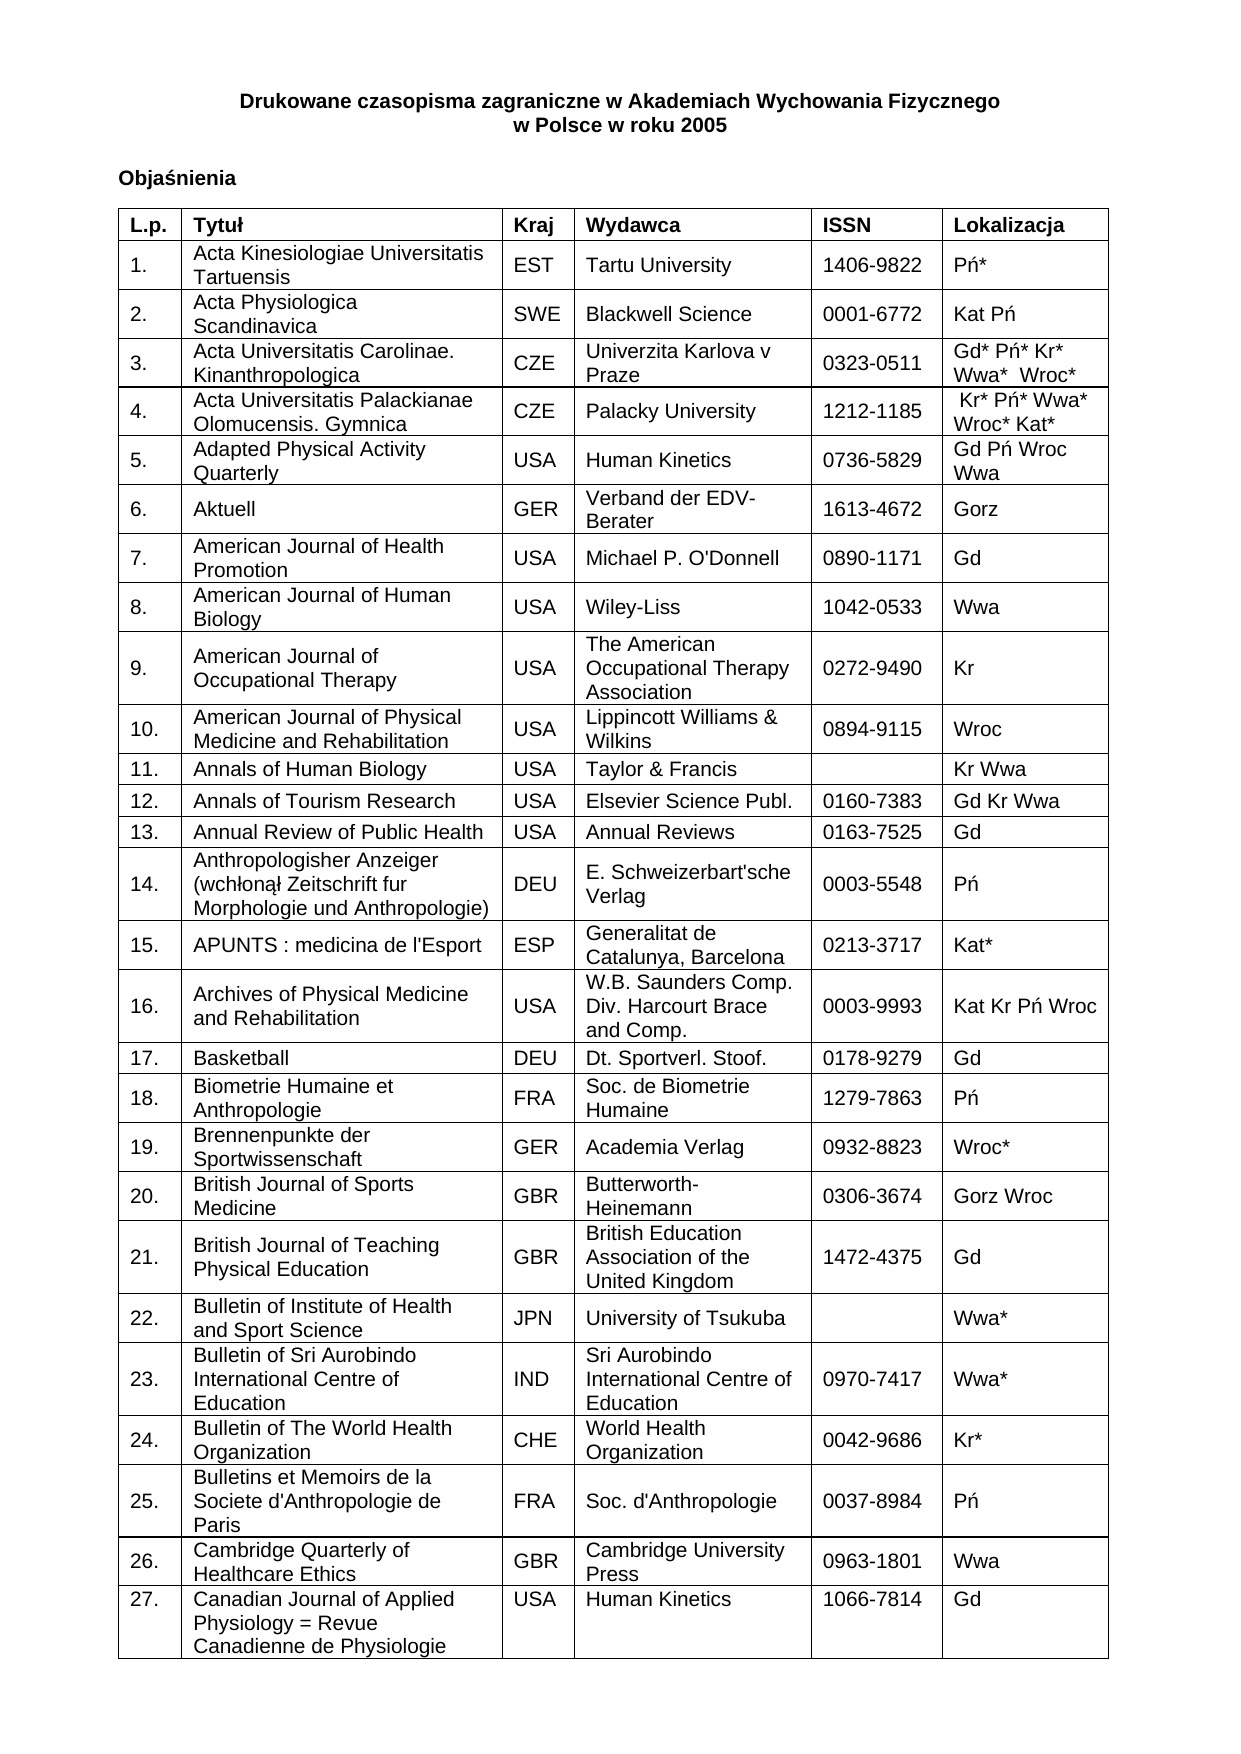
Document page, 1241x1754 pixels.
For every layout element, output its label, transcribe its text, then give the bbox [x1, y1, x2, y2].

table_cell Bulletin of Sri Aurobindo International Centre of Education [182, 1343, 502, 1414]
table_cell USA [503, 1586, 574, 1658]
table_cell 1406-9822 [812, 241, 942, 288]
table_header L.p. [119, 209, 181, 239]
table_cell Gd [943, 534, 1108, 582]
table_cell 20. [119, 1172, 181, 1220]
table_cell Taylor & Francis [575, 754, 811, 784]
table_cell 1212-1185 [812, 388, 942, 435]
table_cell Basketball [182, 1043, 502, 1073]
table_cell Gorz Wroc [943, 1172, 1108, 1220]
table_cell USA [503, 632, 574, 704]
table_cell Wwa [943, 1538, 1108, 1585]
table_cell 10. [119, 705, 181, 753]
table_cell 3. [119, 339, 181, 386]
table_cell American Journal of Occupational Therapy [182, 632, 502, 704]
table_cell 0213-3717 [812, 921, 942, 969]
table_cell Archives of Physical Medicine and Rehabilitation [182, 970, 502, 1042]
table_cell FRA [503, 1465, 574, 1536]
table_header ISSN [812, 209, 942, 239]
table_cell Univerzita Karlova v Praze [575, 339, 811, 386]
table_cell Kat Kr Pń Wroc [943, 970, 1108, 1042]
table_cell SWE [503, 290, 574, 337]
table_cell Brennenpunkte der Sportwissenschaft [182, 1123, 502, 1171]
table_cell 1472-4375 [812, 1221, 942, 1293]
table_cell GBR [503, 1221, 574, 1293]
table_cell 0001-6772 [812, 290, 942, 337]
table_cell 14. [119, 848, 181, 920]
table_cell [182, 1586, 502, 1658]
table_cell Verband der EDV-Berater [575, 485, 811, 533]
table_cell Kr [943, 632, 1108, 704]
table_cell 0163-7525 [812, 817, 942, 847]
table_cell Wiley-Liss [575, 583, 811, 631]
table_cell Gd Kr Wwa [943, 785, 1108, 816]
table_cell 27. [119, 1586, 181, 1658]
table_cell FRA [503, 1074, 574, 1122]
table_cell Bulletins et Memoirs de la Societe d'Anthropologie de Paris [182, 1465, 502, 1536]
table_cell 0037-8984 [812, 1465, 942, 1536]
table_cell DEU [503, 1043, 574, 1073]
table_cell Palacky University [575, 388, 811, 435]
table_cell 0970-7417 [812, 1343, 942, 1414]
table_cell IND [503, 1343, 574, 1414]
table_cell ESP [503, 921, 574, 969]
table_cell Bulletin of The World Health Organization [182, 1416, 502, 1463]
table_cell DEU [503, 848, 574, 920]
table_cell 4. [119, 388, 181, 435]
table_cell Anthropologisher Anzeiger (wchłonął Zeitschrift fur Morphologie und Anthropologie) [182, 848, 502, 920]
table_cell 22. [119, 1294, 181, 1342]
table_cell Butterworth-Heinemann [575, 1172, 811, 1220]
table_cell 0178-9279 [812, 1043, 942, 1073]
table_cell Generalitat de Catalunya, Barcelona [575, 921, 811, 969]
table_cell 0932-8823 [812, 1123, 942, 1171]
table_cell GBR [503, 1538, 574, 1585]
table_cell 18. [119, 1074, 181, 1122]
table_cell 23. [119, 1343, 181, 1414]
table_cell 6. [119, 485, 181, 533]
table_cell University of Tsukuba [575, 1294, 811, 1342]
table_cell Biometrie Humaine et Anthropologie [182, 1074, 502, 1122]
text Objaśnienia [118, 166, 1122, 190]
table_cell 26. [119, 1538, 181, 1585]
table_cell Annual Review of Public Health [182, 817, 502, 847]
table_cell 19. [119, 1123, 181, 1171]
table_cell 0306-3674 [812, 1172, 942, 1220]
table_cell 1. [119, 241, 181, 288]
table_cell American Journal of Health Promotion [182, 534, 502, 582]
table_header Lokalizacja [943, 209, 1108, 239]
table_cell 15. [119, 921, 181, 969]
table_cell Cambridge University Press [575, 1538, 811, 1585]
table_cell Acta Universitatis Palackianae Olomucensis. Gymnica [182, 388, 502, 435]
table_cell Pń [943, 1465, 1108, 1536]
table_cell Gd* Pń* Kr* Wwa* Wroc* [943, 339, 1108, 386]
table_cell Kat Pń [943, 290, 1108, 337]
table_cell GER [503, 1123, 574, 1171]
table_cell Cambridge Quarterly of Healthcare Ethics [182, 1538, 502, 1585]
table_cell Acta Kinesiologiae Universitatis Tartuensis [182, 241, 502, 288]
table_cell Human Kinetics [575, 436, 811, 484]
table_cell Academia Verlag [575, 1123, 811, 1171]
table_cell Aktuell [182, 485, 502, 533]
table_cell 7. [119, 534, 181, 582]
table_cell Wroc* [943, 1123, 1108, 1171]
table_cell [812, 754, 942, 784]
table_header Tytuł [182, 209, 502, 239]
table_cell Kat* [943, 921, 1108, 969]
table_cell 0736-5829 [812, 436, 942, 484]
table_cell EST [503, 241, 574, 288]
table_cell Annual Reviews [575, 817, 811, 847]
table_cell Gd [943, 1586, 1108, 1658]
table_cell Wwa* [943, 1343, 1108, 1414]
table_cell JPN [503, 1294, 574, 1342]
table_cell USA [503, 436, 574, 484]
table_cell APUNTS : medicina de l'Esport [182, 921, 502, 969]
table_cell Kr* [943, 1416, 1108, 1463]
table_cell USA [503, 583, 574, 631]
table_cell The American Occupational Therapy Association [575, 632, 811, 704]
table_cell Gd [943, 1221, 1108, 1293]
table_cell Gd Pń Wroc Wwa [943, 436, 1108, 484]
table_cell Blackwell Science [575, 290, 811, 337]
table_cell Acta Universitatis Carolinae. Kinanthropologica [182, 339, 502, 386]
table_cell 25. [119, 1465, 181, 1536]
table_cell 0963-1801 [812, 1538, 942, 1585]
table_cell Wwa [943, 583, 1108, 631]
table_cell 0323-0511 [812, 339, 942, 386]
table_cell Dt. Sportverl. Stoof. [575, 1043, 811, 1073]
table_cell Elsevier Science Publ. [575, 785, 811, 816]
table_cell 24. [119, 1416, 181, 1463]
table_cell Gd [943, 1043, 1108, 1073]
table_cell [812, 1294, 942, 1342]
table_cell Kr Wwa [943, 754, 1108, 784]
table_cell CZE [503, 388, 574, 435]
table_cell Tartu University [575, 241, 811, 288]
table_cell 16. [119, 970, 181, 1042]
table_cell 0003-5548 [812, 848, 942, 920]
table_cell USA [503, 534, 574, 582]
table_cell 0042-9686 [812, 1416, 942, 1463]
table_cell W.B. Saunders Comp. Div. Harcourt Brace and Comp. [575, 970, 811, 1042]
table_cell 1066-7814 [812, 1586, 942, 1658]
text Drukowane czasopisma zagraniczne w Akademiach Wychowania Fizycznego w Polsce w roku 2005 [118, 89, 1122, 137]
table_cell British Education Association of the United Kingdom [575, 1221, 811, 1293]
table_cell USA [503, 970, 574, 1042]
table_cell 8. [119, 583, 181, 631]
table_cell USA [503, 754, 574, 784]
table_header Wydawca [575, 209, 811, 239]
table_cell 1042-0533 [812, 583, 942, 631]
table_cell Pń* [943, 241, 1108, 288]
table_cell CZE [503, 339, 574, 386]
table_cell USA [503, 785, 574, 816]
table_cell 13. [119, 817, 181, 847]
table_cell Pń [943, 848, 1108, 920]
table_cell 17. [119, 1043, 181, 1073]
table_cell 0894-9115 [812, 705, 942, 753]
table_cell Wwa* [943, 1294, 1108, 1342]
table_cell USA [503, 705, 574, 753]
table_cell Soc. de Biometrie Humaine [575, 1074, 811, 1122]
table_cell 21. [119, 1221, 181, 1293]
table_cell 5. [119, 436, 181, 484]
table_cell Annals of Human Biology [182, 754, 502, 784]
table_cell CHE [503, 1416, 574, 1463]
table_cell 0272-9490 [812, 632, 942, 704]
table_cell 11. [119, 754, 181, 784]
table_cell 9. [119, 632, 181, 704]
table_cell Gd [943, 817, 1108, 847]
table_cell 2. [119, 290, 181, 337]
table_cell 0003-9993 [812, 970, 942, 1042]
table_cell Annals of Tourism Research [182, 785, 502, 816]
table_cell World Health Organization [575, 1416, 811, 1463]
table_cell Wroc [943, 705, 1108, 753]
table_cell Gorz [943, 485, 1108, 533]
table_cell GER [503, 485, 574, 533]
table_cell Adapted Physical Activity Quarterly [182, 436, 502, 484]
table_cell Kr* Pń* Wwa* Wroc* Kat* [943, 388, 1108, 435]
table_cell USA [503, 817, 574, 847]
table_cell Michael P. O'Donnell [575, 534, 811, 582]
table_header Kraj [503, 209, 574, 239]
table_cell American Journal of Human Biology [182, 583, 502, 631]
table_cell 12. [119, 785, 181, 816]
table_cell 1279-7863 [812, 1074, 942, 1122]
table_cell GBR [503, 1172, 574, 1220]
table_cell American Journal of Physical Medicine and Rehabilitation [182, 705, 502, 753]
table_cell E. Schweizerbart'sche Verlag [575, 848, 811, 920]
table_cell British Journal of Sports Medicine [182, 1172, 502, 1220]
table_cell 0890-1171 [812, 534, 942, 582]
table_cell Human Kinetics [575, 1586, 811, 1658]
table_cell 0160-7383 [812, 785, 942, 816]
table_cell Pń [943, 1074, 1108, 1122]
table_cell Soc. d'Anthropologie [575, 1465, 811, 1536]
table_cell Sri Aurobindo International Centre of Education [575, 1343, 811, 1414]
table_cell 1613-4672 [812, 485, 942, 533]
table_cell Lippincott Williams & Wilkins [575, 705, 811, 753]
table_cell British Journal of Teaching Physical Education [182, 1221, 502, 1293]
table_cell Acta Physiologica Scandinavica [182, 290, 502, 337]
table_cell Bulletin of Institute of Health and Sport Science [182, 1294, 502, 1342]
